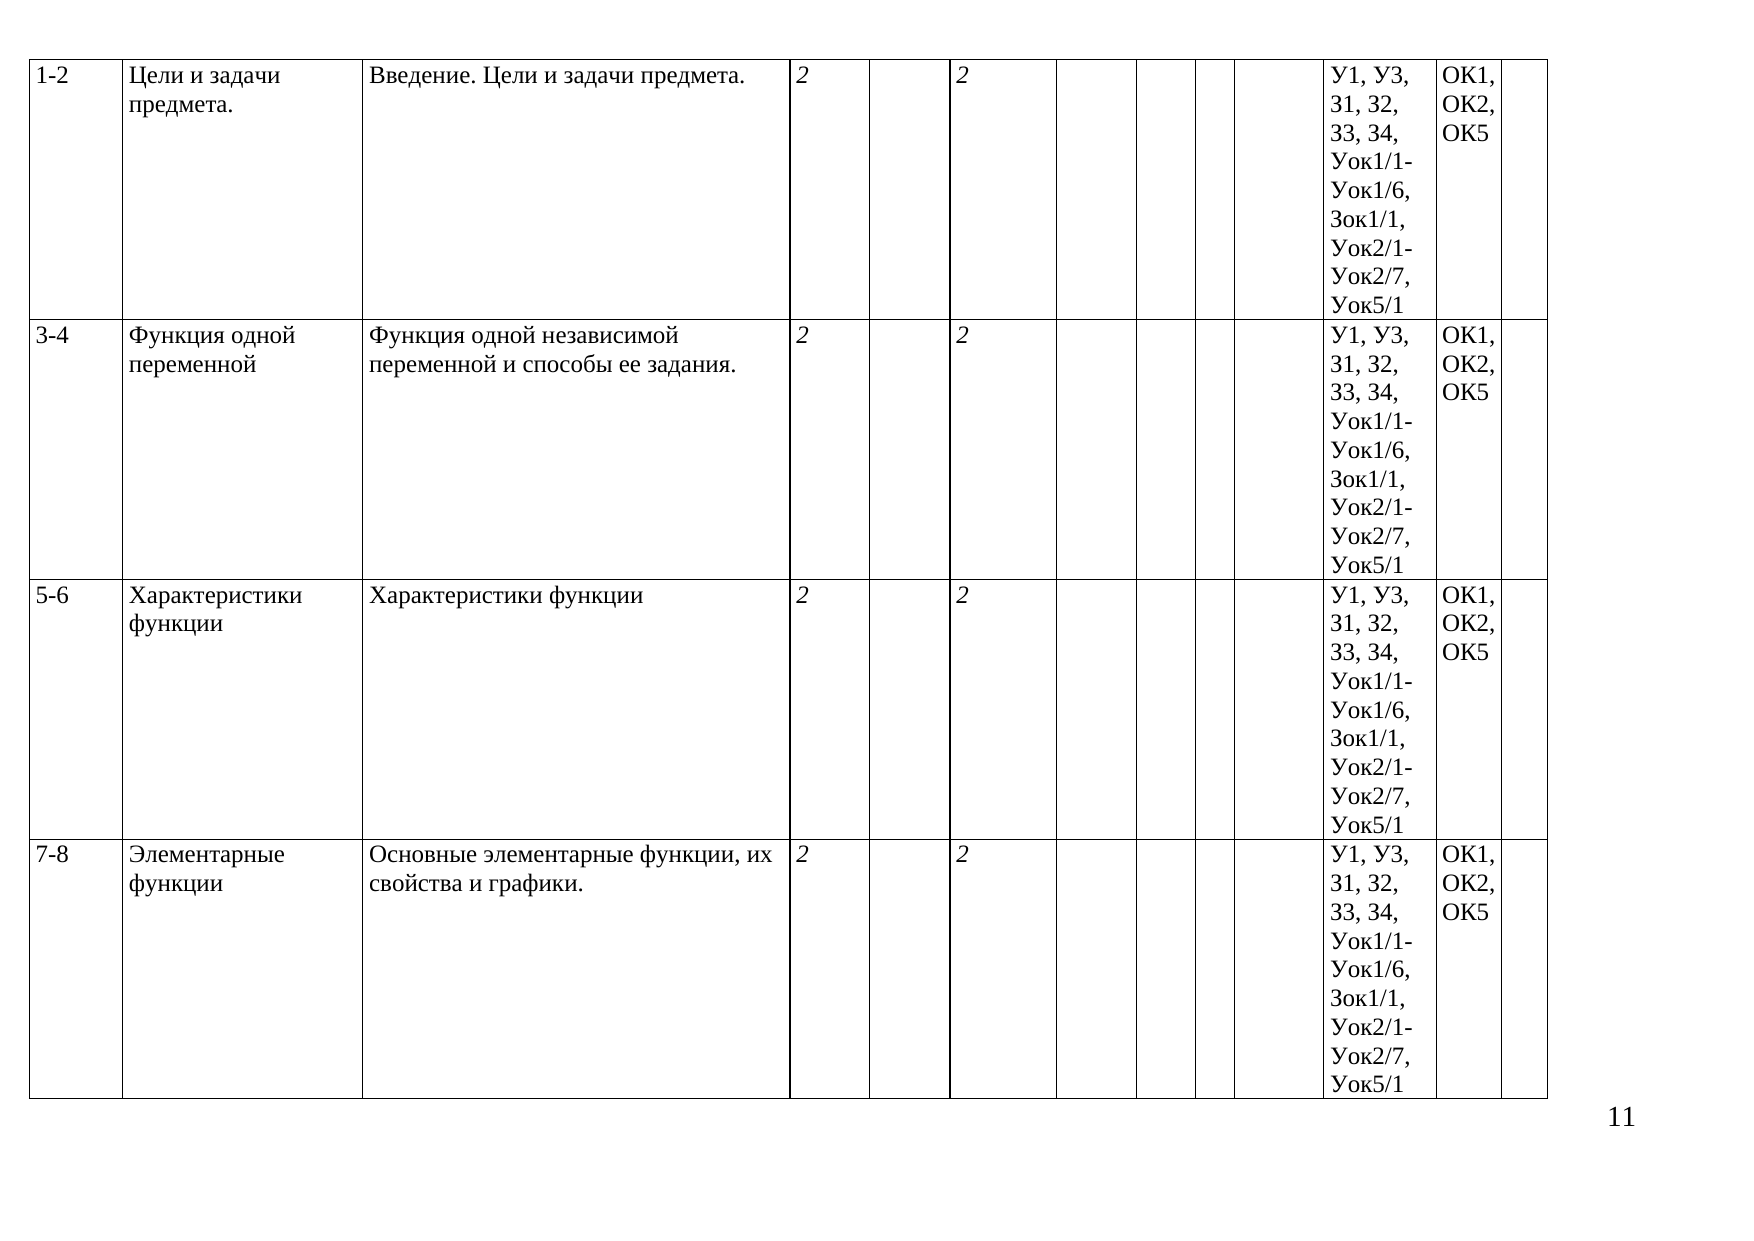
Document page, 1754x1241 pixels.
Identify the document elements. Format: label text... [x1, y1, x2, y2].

table_cell [1057, 580, 1136, 838]
table_cell Цели и задачи предмета. [123, 60, 362, 319]
table_cell [870, 320, 949, 579]
table_cell [1502, 320, 1547, 579]
table_cell 2 [951, 320, 1056, 579]
table_cell [870, 60, 949, 319]
table_cell [1502, 840, 1547, 1098]
table_cell [1502, 60, 1547, 319]
table_cell [1137, 840, 1195, 1098]
table_cell [1235, 580, 1323, 838]
table_cell Характеристики функции [123, 580, 362, 838]
table_cell 2 [791, 840, 869, 1098]
table_cell 2 [791, 580, 869, 838]
table_cell [1196, 60, 1234, 319]
table_cell ОК1, ОК2, ОК5 [1437, 320, 1501, 579]
table_cell [1196, 320, 1234, 579]
table_cell 2 [951, 840, 1056, 1098]
table_cell 2 [791, 320, 869, 579]
table_cell [1137, 320, 1195, 579]
table_cell [1137, 60, 1195, 319]
table_cell Характеристики функции [363, 580, 789, 838]
table_cell [1196, 580, 1234, 838]
table_cell Функция одной переменной [123, 320, 362, 579]
table_cell 2 [951, 60, 1056, 319]
table_cell 5-6 [30, 580, 122, 838]
table_cell [1057, 320, 1136, 579]
table_cell Основные элементарные функции, их свойства и графики. [363, 840, 789, 1098]
table_cell 3-4 [30, 320, 122, 579]
table_cell Функция одной независимой переменной и способы ее задания. [363, 320, 789, 579]
table_cell [1235, 60, 1323, 319]
table_cell ОК1, ОК2, ОК5 [1437, 580, 1501, 838]
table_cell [1324, 840, 1436, 1098]
table_cell [870, 840, 949, 1098]
table_cell ОК1, ОК2, ОК5 [1437, 840, 1501, 1098]
table_cell [1057, 840, 1136, 1098]
table_cell ОК1, ОК2, ОК5 [1437, 60, 1501, 319]
table_cell У1, У3, З1, З2, З3, З4, Уок1/1-Уок1/6, Зок1/1, Уок2/1-Уок2/7, Уок5/1 [1324, 580, 1436, 838]
table_cell 2 [791, 60, 869, 319]
table_cell 7-8 [30, 840, 122, 1098]
table_cell [1137, 580, 1195, 838]
table_cell [1502, 580, 1547, 838]
table_cell [1235, 320, 1323, 579]
table_cell [1196, 840, 1234, 1098]
table_cell [1235, 840, 1323, 1098]
table_cell У1, У3, З1, З2, З3, З4, Уок1/1-Уок1/6, Зок1/1, Уок2/1-Уок2/7, Уок5/1 [1324, 320, 1436, 579]
table_cell 2 [951, 580, 1056, 838]
table_cell Введение. Цели и задачи предмета. [363, 60, 789, 319]
table_cell [1057, 60, 1136, 319]
table_cell Элементарные функции [123, 840, 362, 1098]
table_cell [870, 580, 949, 838]
table_cell 1-2 [30, 60, 122, 319]
table_cell У1, У3, З1, З2, З3, З4, Уок1/1-Уок1/6, Зок1/1, Уок2/1-Уок2/7, Уок5/1 [1324, 60, 1436, 319]
